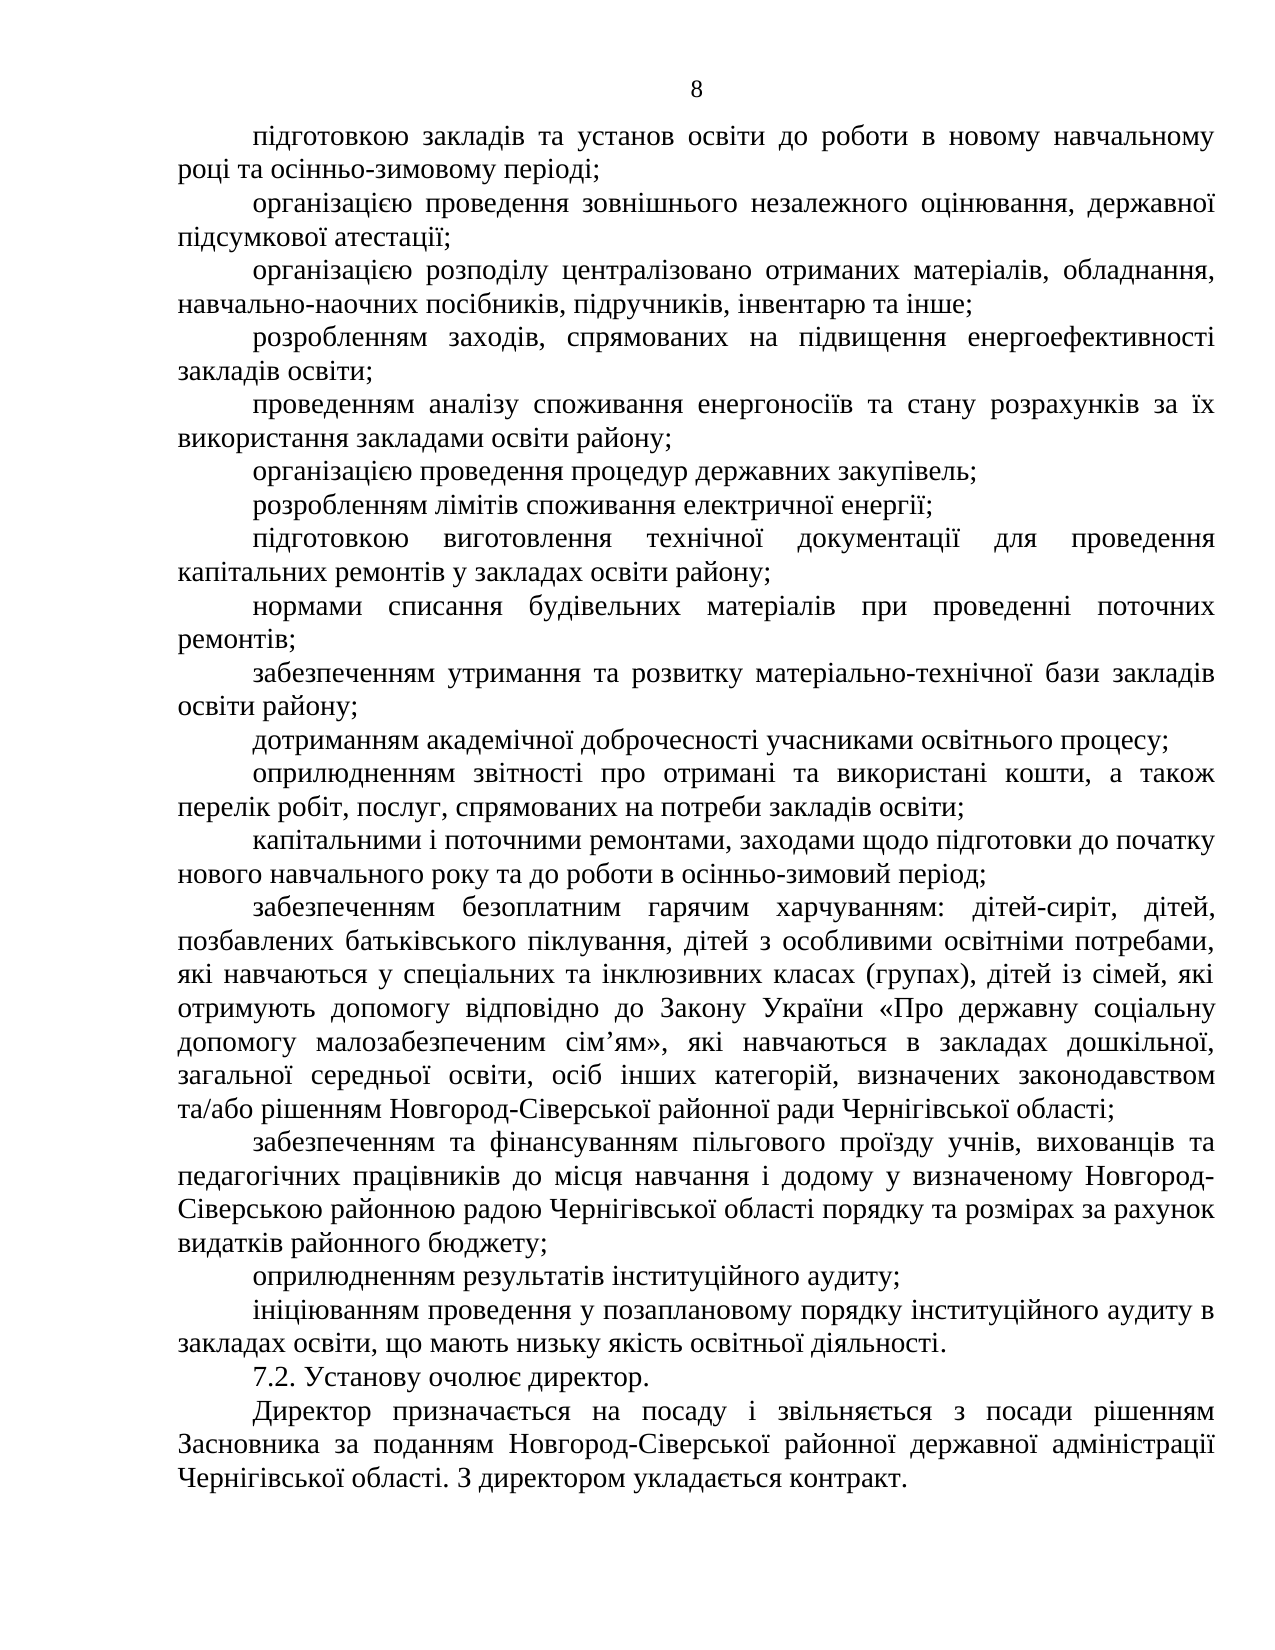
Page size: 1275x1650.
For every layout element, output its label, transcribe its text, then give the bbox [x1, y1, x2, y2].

text забезпеченням утримання та розвитку матеріально-технічної бази закладів освіти району; [177, 655, 1216, 722]
text підготовкою закладів та установ освіти до роботи в новому навчальному році та осінньо-зимовому періоді; [177, 118, 1216, 185]
text забезпеченням та фінансуванням пільгового проїзду учнів, вихованців та педагогічних працівників до місця навчання і додому у визначеному Новгород-Сіверською районною радою Чернігівської області порядку та розмірах за рахунок видатків районного бюджету; [177, 1124, 1216, 1258]
text Директор призначається на посаду і звільняється з посади рішенням Засновника за поданням Новгород-Сіверської районної державної адміністрації Чернігівської області. З директором укладається контракт. [177, 1393, 1216, 1493]
text оприлюдненням результатів інституційного аудиту; [177, 1258, 1216, 1292]
text забезпеченням безоплатним гарячим харчуванням: дітей-сиріт, дітей, позбавлених батьківського піклування, дітей з особливими освітніми потребами, які навчаються у спеціальних та інклюзивних класах (групах), дітей із сімей, які отримують допомогу відповідно до Закону України «Про державну соціальну допомогу малозабезпеченим сім’ям», які навчаються в закладах дошкільної, загальної середньої освіти, осіб інших категорій, визначених законодавством та/або рішенням Новгород-Сіверської районної ради Чернігівської області; [177, 889, 1216, 1124]
text оприлюдненням звітності про отримані та використані кошти, а також перелік робіт, послуг, спрямованих на потреби закладів освіти; [177, 755, 1216, 822]
text дотриманням академічної доброчесності учасниками освітнього процесу; [177, 722, 1216, 755]
text розробленням заходів, спрямованих на підвищення енергоефективності закладів освіти; [177, 319, 1216, 386]
text організацією проведення процедур державних закупівель; [177, 453, 1216, 487]
text організацією розподілу централізовано отриманих матеріалів, обладнання, навчально-наочних посібників, підручників, інвентарю та інше; [177, 252, 1216, 319]
text ініціюванням проведення у позаплановому порядку інституційного аудиту в закладах освіти, що мають низьку якість освітньої діяльності. [177, 1292, 1216, 1359]
text організацією проведення зовнішнього незалежного оцінювання, державної підсумкової атестації; [177, 185, 1216, 252]
text розробленням лімітів споживання електричної енергії; [177, 487, 1216, 521]
text нормами списання будівельних матеріалів при проведенні поточних ремонтів; [177, 588, 1216, 655]
text проведенням аналізу споживання енергоносіїв та стану розрахунків за їх використання закладами освіти району; [177, 386, 1216, 453]
text 7.2. Установу очолює директор. [177, 1359, 1216, 1393]
text підготовкою виготовлення технічної документації для проведення капітальних ремонтів у закладах освіти району; [177, 521, 1216, 588]
text капітальними і поточними ремонтами, заходами щодо підготовки до початку нового навчального року та до роботи в осінньо-зимовий період; [177, 822, 1216, 889]
